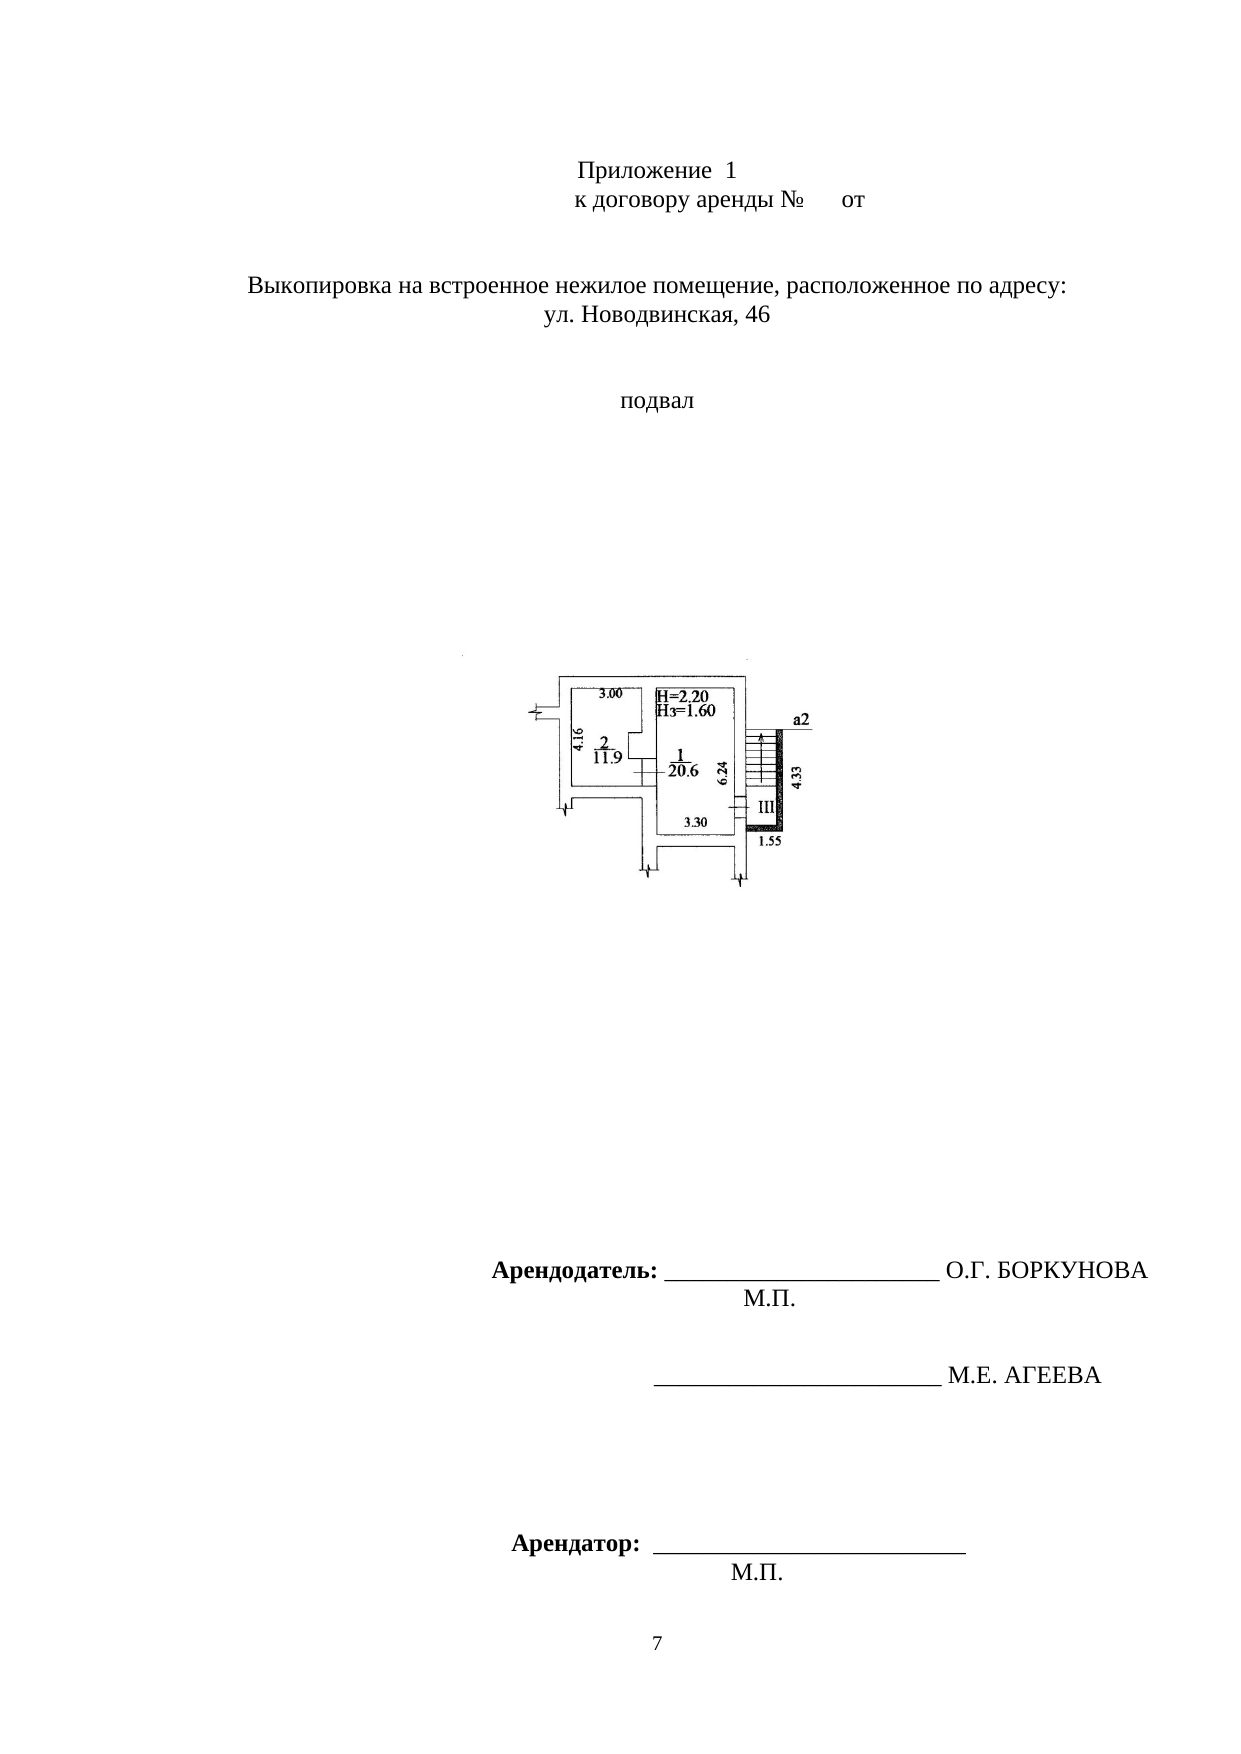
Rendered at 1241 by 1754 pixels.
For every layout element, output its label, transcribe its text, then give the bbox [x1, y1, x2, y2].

text Приложение 1 [148, 155, 1166, 184]
text М.П. [298, 1283, 1166, 1312]
text _______________________ М.Е. АГЕЕВА [148, 1360, 1166, 1389]
text к договору аренды № от [148, 184, 1166, 212]
picture [403, 533, 911, 1063]
text подвал [148, 385, 1166, 414]
text Арендатор: _________________________ [148, 1528, 1166, 1557]
text ул. Новодвинская, 46 [148, 299, 1166, 327]
text Выкопировка на встроенное нежилое помещение, расположенное по адресу: [148, 270, 1166, 299]
text М.П. [148, 1557, 1166, 1586]
text Арендодатель: ______________________ О.Г. БОРКУНОВА [148, 1255, 1166, 1283]
